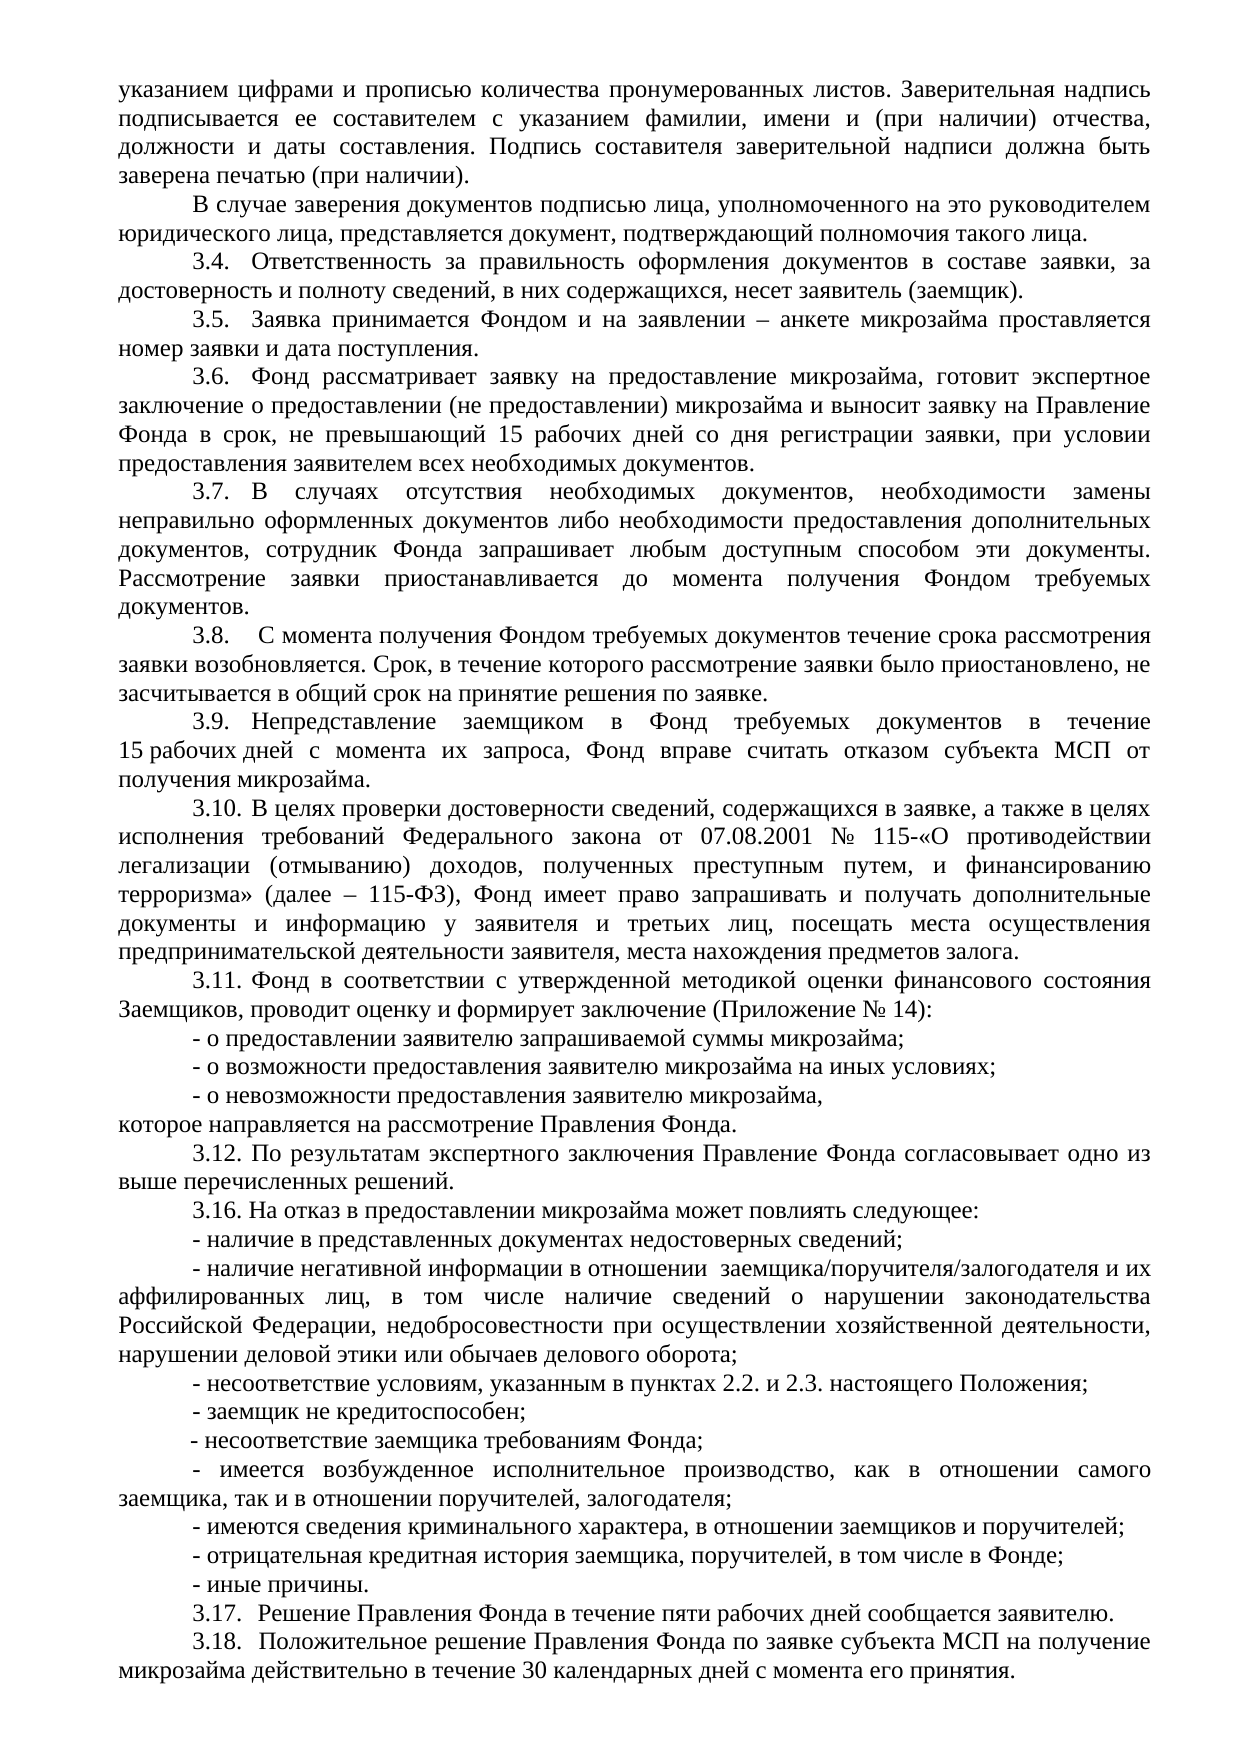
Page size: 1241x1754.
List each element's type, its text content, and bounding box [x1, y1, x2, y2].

list Заявка принимается Фондом и на заявлении – анкете микрозайма проставляется номер заявки и дата поступления. [118, 304, 1152, 361]
text - отрицательная кредитная история заемщика, поручителей, в том числе в Фонде; [118, 1540, 1152, 1569]
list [118, 74, 1152, 189]
list Фонд в соответствии с утвержденной методикой оценки финансового состояния Заемщиков, проводит оценку и формирует заключение (Приложение № 14): [118, 965, 1152, 1023]
text - наличие негативной информации в отношении заемщика/поручителя/залогодателя и их аффилированных лиц, в том числе наличие сведений о нарушении законодательства Российской Федерации, недобросовестности при осуществлении хозяйственной деятельности, нарушении деловой этики или обычаев делового оборота; [118, 1253, 1152, 1368]
list В целях проверки достоверности сведений, содержащихся в заявке, а также в целях исполнения требований Федерального закона от 07.08.2001 № 115-«О противодействии легализации (отмыванию) доходов, полученных преступным путем, и финансированию терроризма» (далее – 115-ФЗ), Фонд имеет право запрашивать и получать дополнительные документы и информацию у заявителя и третьих лиц, посещать места осуществления предпринимательской деятельности заявителя, места нахождения предметов залога. [118, 793, 1152, 965]
text - имеются сведения криминального характера, в отношении заемщиков и поручителей; [118, 1511, 1152, 1540]
list Решение Правления Фонда в течение пяти рабочих дней сообщается заявителю. [192, 1598, 1152, 1626]
list По результатам экспертного заключения Правление Фонда согласовывает одно из выше перечисленных решений. [118, 1138, 1152, 1195]
list В случае заверения документов подписью лица, уполномоченного на это руководителем юридического лица, представляется документ, подтверждающий полномочия такого лица. [118, 189, 1152, 246]
text - иные причины. [118, 1569, 1152, 1598]
list Ответственность за правильность оформления документов в составе заявки, за достоверность и полноту сведений, в них содержащихся, несет заявитель (заемщик). [118, 246, 1152, 304]
text которое направляется на рассмотрение Правления Фонда. [118, 1109, 1152, 1138]
text - имеется возбужденное исполнительное производство, как в отношении самого заемщика, так и в отношении поручителей, залогодателя; [118, 1454, 1152, 1511]
text 3.16. На отказ в предоставлении микрозайма может повлиять следующее: [118, 1195, 1152, 1224]
list - о невозможности предоставления заявителю микрозайма, [118, 1080, 1152, 1109]
list - о возможности предоставления заявителю микрозайма на иных условиях; [118, 1051, 1152, 1080]
text - несоответствие условиям, указанным в пунктах 2.2. и 2.3. настоящего Положения; [118, 1368, 1152, 1396]
text - наличие в представленных документах недостоверных сведений; [118, 1224, 1152, 1253]
list Фонд рассматривает заявку на предоставление микрозайма, готовит экспертное заключение о предоставлении (не предоставлении) микрозайма и выносит заявку на Правление Фонда в срок, не превышающий 15 рабочих дней со дня регистрации заявки, при условии предоставления заявителем всех необходимых документов. [118, 361, 1152, 476]
text - несоответствие заемщика требованиям Фонда; [177, 1425, 1152, 1454]
list Непредставление заемщиком в Фонд требуемых документов в течение 15 рабочих дней с момента их запроса, Фонд вправе считать отказом субъекта МСП от получения микрозайма. [118, 706, 1152, 793]
list - о предоставлении заявителю запрашиваемой суммы микрозайма; [118, 1023, 1152, 1051]
text - заемщик не кредитоспособен; [118, 1396, 1152, 1425]
list С момента получения Фондом требуемых документов течение срока рассмотрения заявки возобновляется. Срок, в течение которого рассмотрение заявки было приостановлено, не засчитывается в общий срок на принятие решения по заявке. [118, 620, 1152, 706]
list Положительное решение Правления Фонда по заявке субъекта МСП на получение микрозайма действительно в течение 30 календарных дней с момента его принятия. [118, 1626, 1152, 1684]
list В случаях отсутствия необходимых документов, необходимости замены неправильно оформленных документов либо необходимости предоставления дополнительных документов, сотрудник Фонда запрашивает любым доступным способом эти документы. Рассмотрение заявки приостанавливается до момента получения Фондом требуемых документов. [118, 476, 1152, 620]
